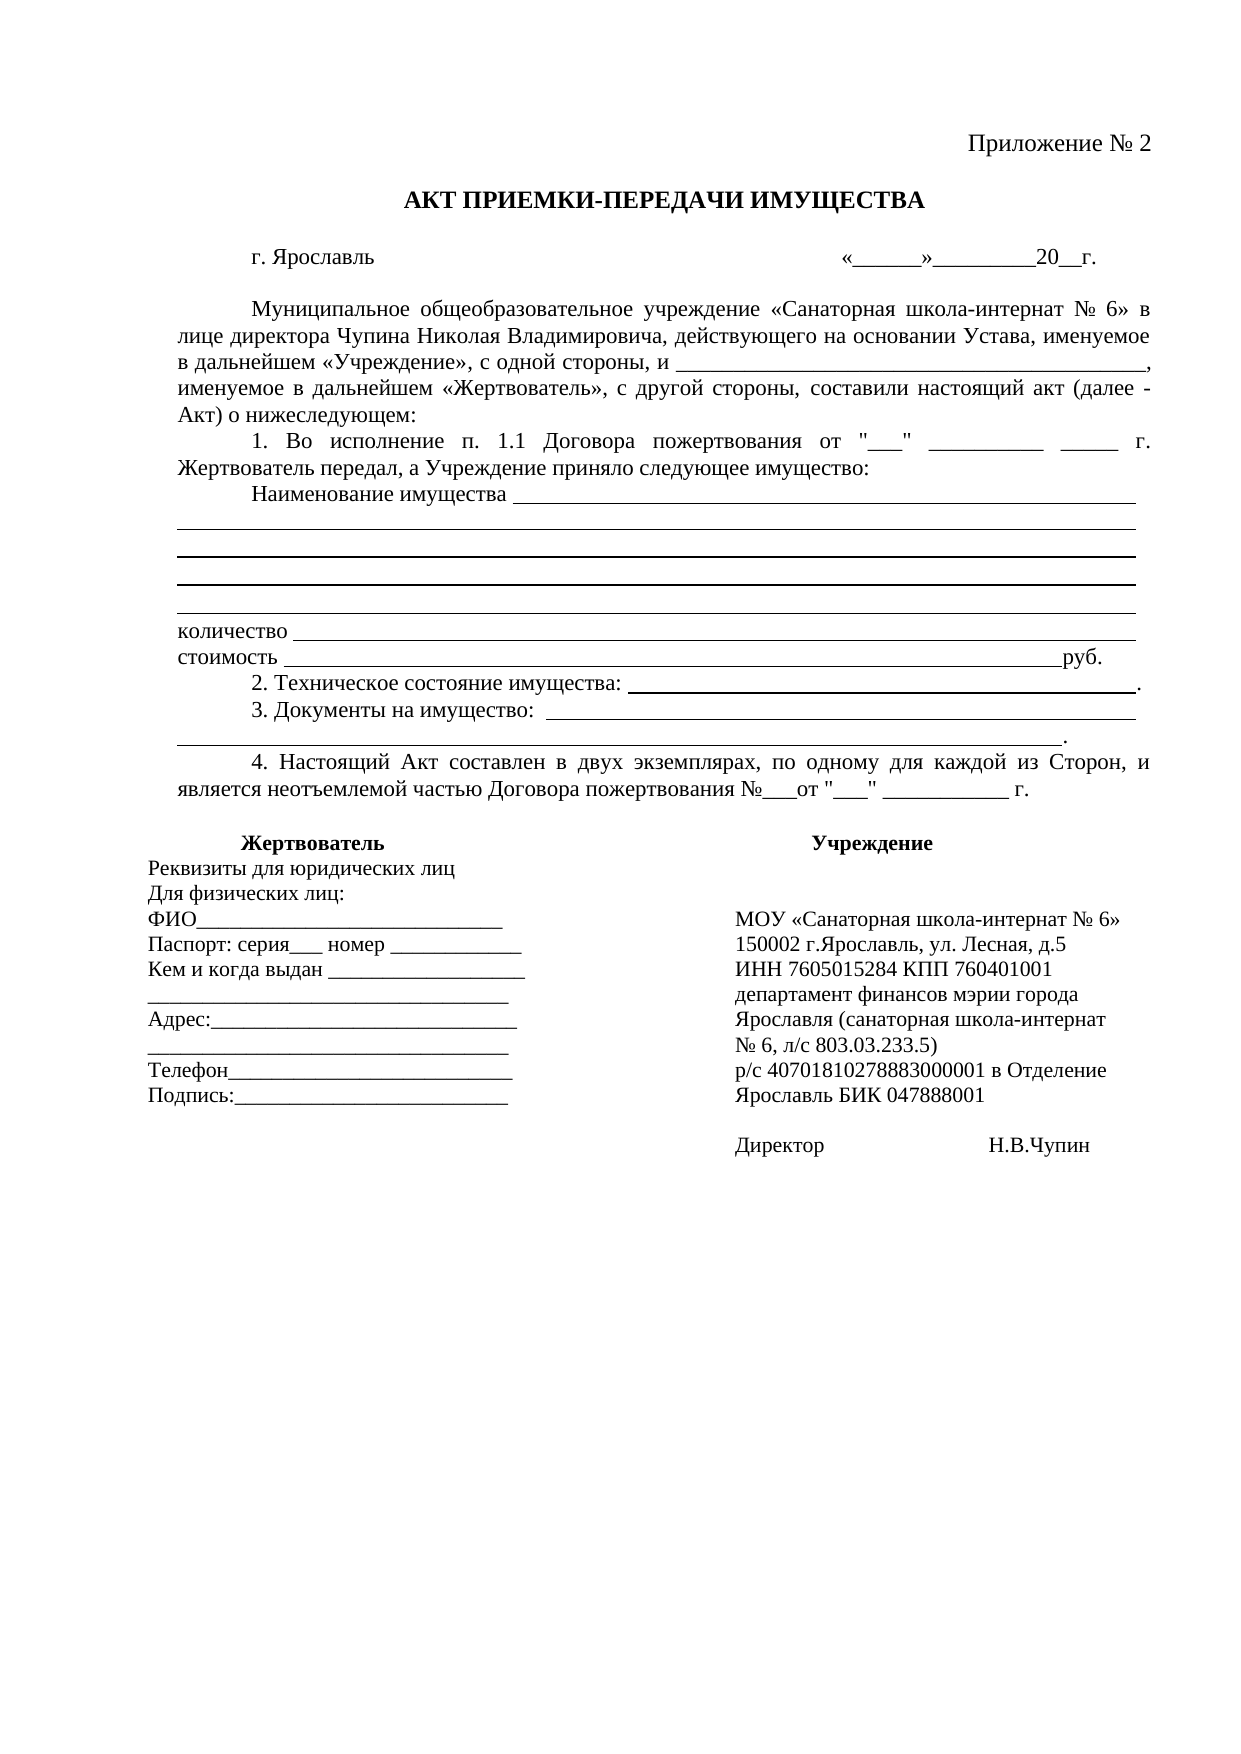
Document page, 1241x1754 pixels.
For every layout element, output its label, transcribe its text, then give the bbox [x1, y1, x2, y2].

text 4. Настоящий Акт составлен в двух экземплярах, по одному для каждой из Сторон, и является неотъемлемой частью Договора пожертвования №___от "___" ___________ г. [177, 748, 1152, 801]
text Приложение № 2 [177, 128, 1152, 156]
text _________________________________ департамент финансов мэрии города [148, 981, 1152, 1006]
text Подпись:_________________________ Ярославль БИК 047888001 [148, 1082, 1152, 1107]
text Для физических лиц: [148, 880, 1152, 906]
text Директор Н.В.Чупин [148, 1132, 1152, 1158]
text 1. Во исполнение п. 1.1 Договора пожертвования от "___" __________ _____ г. Жертвователь передал, а Учреждение приняло следующее имущество: [177, 427, 1152, 480]
text Реквизиты для юридических лиц [148, 855, 1152, 880]
text Муниципальное общеобразовательное учреждение «Санаторная школа-интернат № 6» в лице директора Чупина Николая Владимировича, действующего на основании Устава, именуемое в дальнейшем «Учреждение», с одной стороны, и _________________________________________, именуемое в дальнейшем «Жертвователь», с другой стороны, составили настоящий акт (далее - Акт) о нижеследующем: [177, 295, 1152, 427]
text Адрес:____________________________ Ярославля (санаторная школа-интернат [148, 1006, 1152, 1032]
text АКТ ПРИЕМКИ-ПЕРЕДАЧИ ИМУЩЕСТВА [177, 185, 1152, 214]
text Наименование имущества [177, 480, 1152, 533]
text г. Ярославль «______»_________20__г. [177, 243, 1152, 269]
text количество [177, 617, 1152, 643]
text Кем и когда выдан __________________ ИНН 7605015284 КПП 760401001 [148, 956, 1152, 981]
text ФИО____________________________ МОУ «Санаторная школа-интернат № 6» [148, 906, 1152, 931]
text 3. Документы на имущество: . [177, 696, 1152, 748]
text Паспорт: серия___ номер ____________ 150002 г.Ярославль, ул. Лесная, д.5 [148, 931, 1152, 956]
text _________________________________ № 6, л/с 803.03.233.5) [148, 1032, 1152, 1057]
text Телефон__________________________ р/с 40701810278883000001 в Отделение [148, 1057, 1152, 1082]
text Жертвователь Учреждение [148, 830, 1152, 855]
text 2. Техническое состояние имущества: . [177, 669, 1152, 696]
text стоимость руб. [177, 643, 1152, 669]
